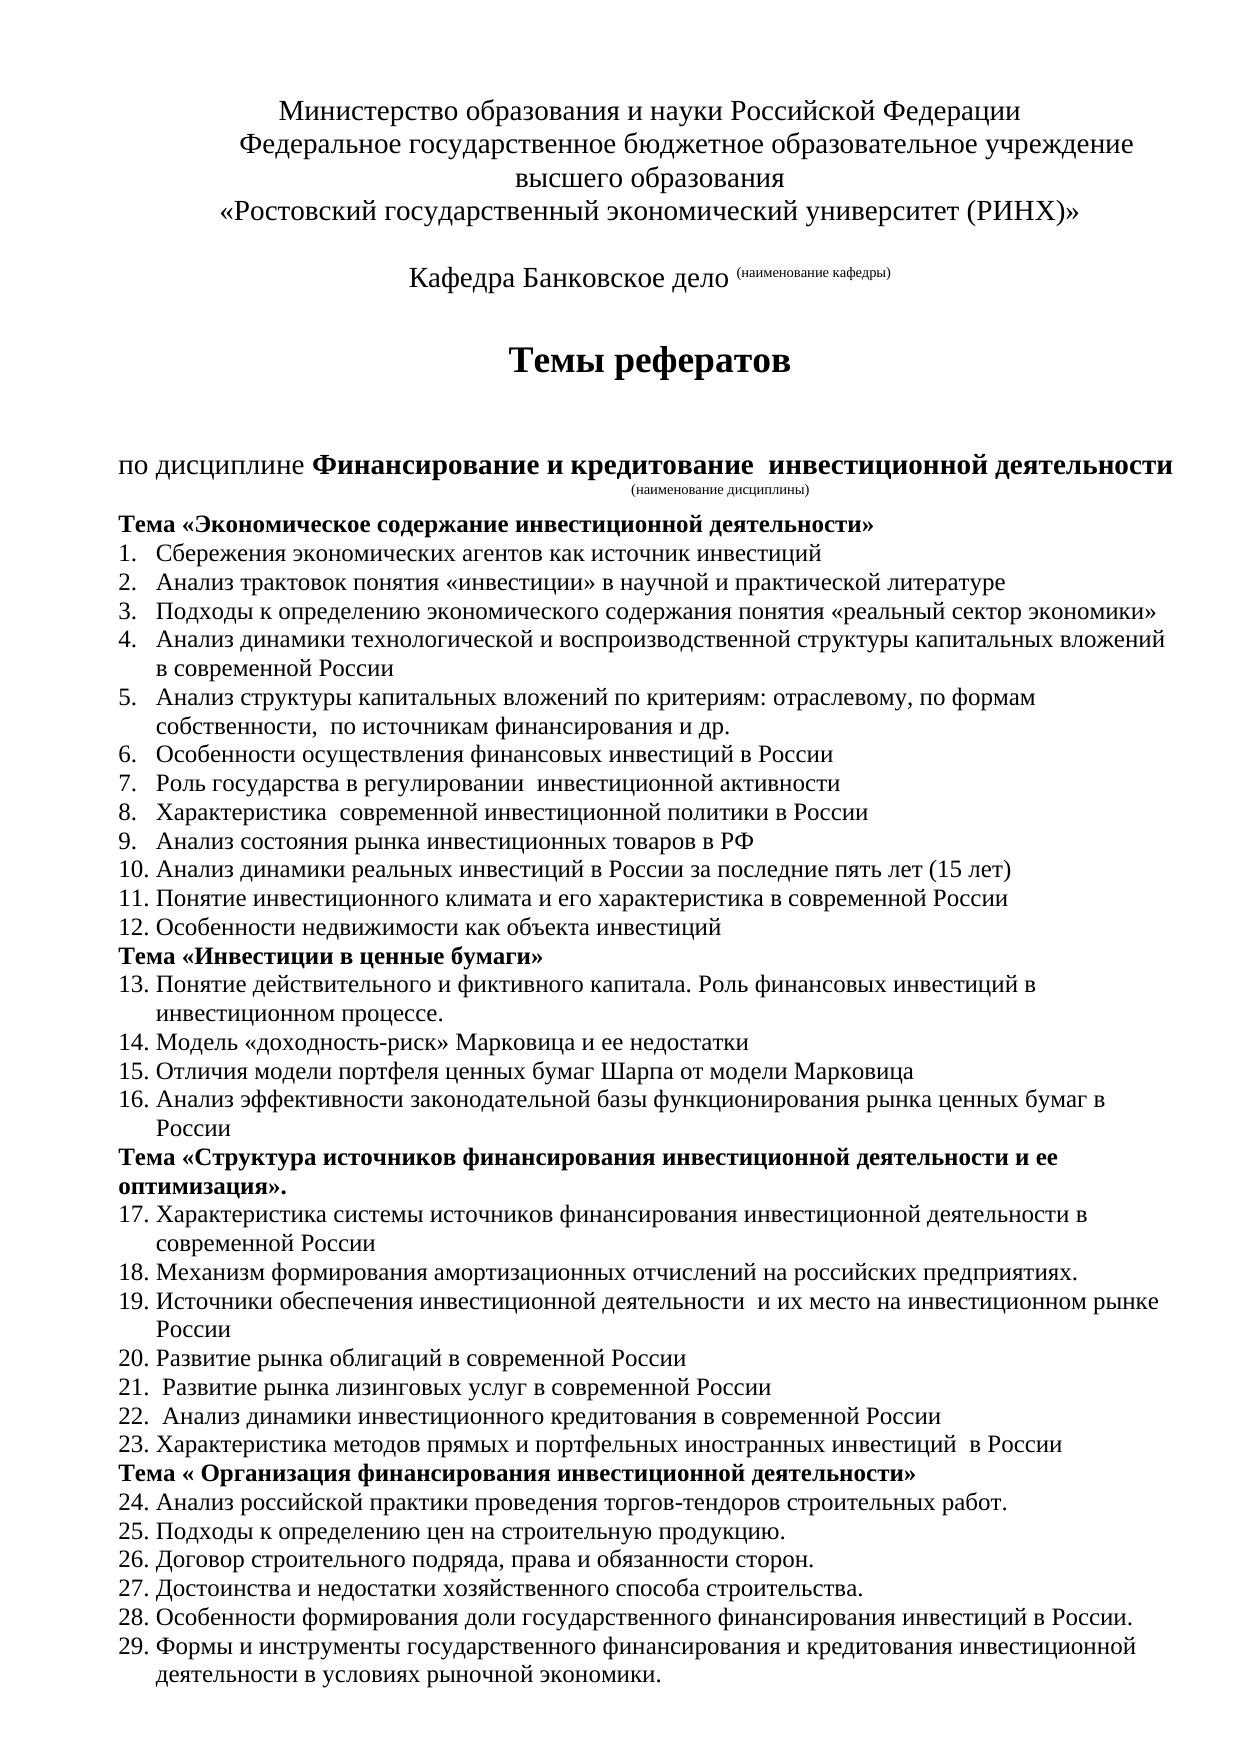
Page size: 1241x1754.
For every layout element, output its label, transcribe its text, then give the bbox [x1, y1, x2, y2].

list Понятие действительного и фиктивного капитала. Роль финансовых инвестиций в инвестиционном процессе. [118, 969, 1181, 1027]
list Модель «доходность-риск» Марковица и ее недостатки [118, 1027, 1181, 1056]
text Федеральное государственное бюджетное образовательное учреждение высшего образования [118, 126, 1181, 193]
text Темы рефератов [118, 337, 1181, 380]
list Анализ эффективности законодательной базы функционирования рынка ценных бумаг в России [118, 1084, 1181, 1142]
list Особенности формирования доли государственного финансирования инвестиций в России. [118, 1602, 1181, 1631]
text Министерство образования и науки Российской Федерации [118, 93, 1181, 126]
text «Ростовский государственный экономический университет (РИНХ)» [118, 193, 1181, 227]
list Сбережения экономических агентов как источник инвестиций [118, 538, 1181, 567]
list Подходы к определению экономического содержания понятия «реальный сектор экономики» [118, 596, 1181, 624]
list Достоинства и недостатки хозяйственного способа строительства. [118, 1573, 1181, 1602]
list Анализ состояния рынка инвестиционных товаров в РФ [118, 826, 1181, 854]
text Тема «Экономическое содержание инвестиционной деятельности» [118, 509, 1181, 538]
text Тема «Инвестиции в ценные бумаги» [118, 941, 1181, 969]
text (наименование дисциплины) [118, 481, 1181, 509]
text Тема «Структура источников финансирования инвестиционной деятельности и ее оптимизация». [118, 1142, 1181, 1199]
list Характеристика системы источников финансирования инвестиционной деятельности в современной России [118, 1199, 1181, 1257]
list Характеристика современной инвестиционной политики в России [118, 797, 1181, 826]
list Анализ динамики технологической и воспроизводственной структуры капитальных вложений в современной России [118, 624, 1181, 682]
list Особенности осуществления финансовых инвестиций в России [118, 739, 1181, 768]
list Отличия модели портфеля ценных бумаг Шарпа от модели Марковица [118, 1056, 1181, 1084]
list Развитие рынка лизинговых услуг в современной России [118, 1372, 1181, 1401]
list Анализ динамики реальных инвестиций в России за последние пять лет (15 лет) [118, 854, 1181, 883]
list Анализ российской практики проведения торгов-тендоров строительных работ. [118, 1487, 1181, 1516]
list Особенности недвижимости как объекта инвестиций [118, 912, 1181, 941]
list Подходы к определению цен на строительную продукцию. [118, 1516, 1181, 1544]
list Понятие инвестиционного климата и его характеристика в современной России [118, 883, 1181, 912]
list Характеристика методов прямых и портфельных иностранных инвестиций в России [118, 1429, 1181, 1458]
list Источники обеспечения инвестиционной деятельности и их место на инвестиционном рынке России [118, 1286, 1181, 1343]
text Тема « Организация финансирования инвестиционной деятельности» [118, 1458, 1181, 1487]
list Механизм формирования амортизационных отчислений на российских предприятиях. [118, 1257, 1181, 1286]
list Роль государства в регулировании инвестиционной активности [118, 768, 1181, 797]
list Формы и инструменты государственного финансирования и кредитования инвестиционной деятельности в условиях рыночной экономики. [118, 1631, 1181, 1688]
list Договор строительного подряда, права и обязанности сторон. [118, 1544, 1181, 1573]
text по дисциплине Финансирование и кредитование инвестиционной деятельности [118, 447, 1184, 481]
list Анализ динамики инвестиционного кредитования в современной России [118, 1401, 1181, 1429]
list Анализ трактовок понятия «инвестиции» в научной и практической литературе [118, 567, 1181, 596]
list Анализ структуры капитальных вложений по критериям: отраслевому, по формам собственности, по источникам финансирования и др. [118, 682, 1181, 739]
list Развитие рынка облигаций в современной России [118, 1343, 1181, 1372]
text Кафедра Банковское дело (наименование кафедры) [118, 260, 1181, 294]
